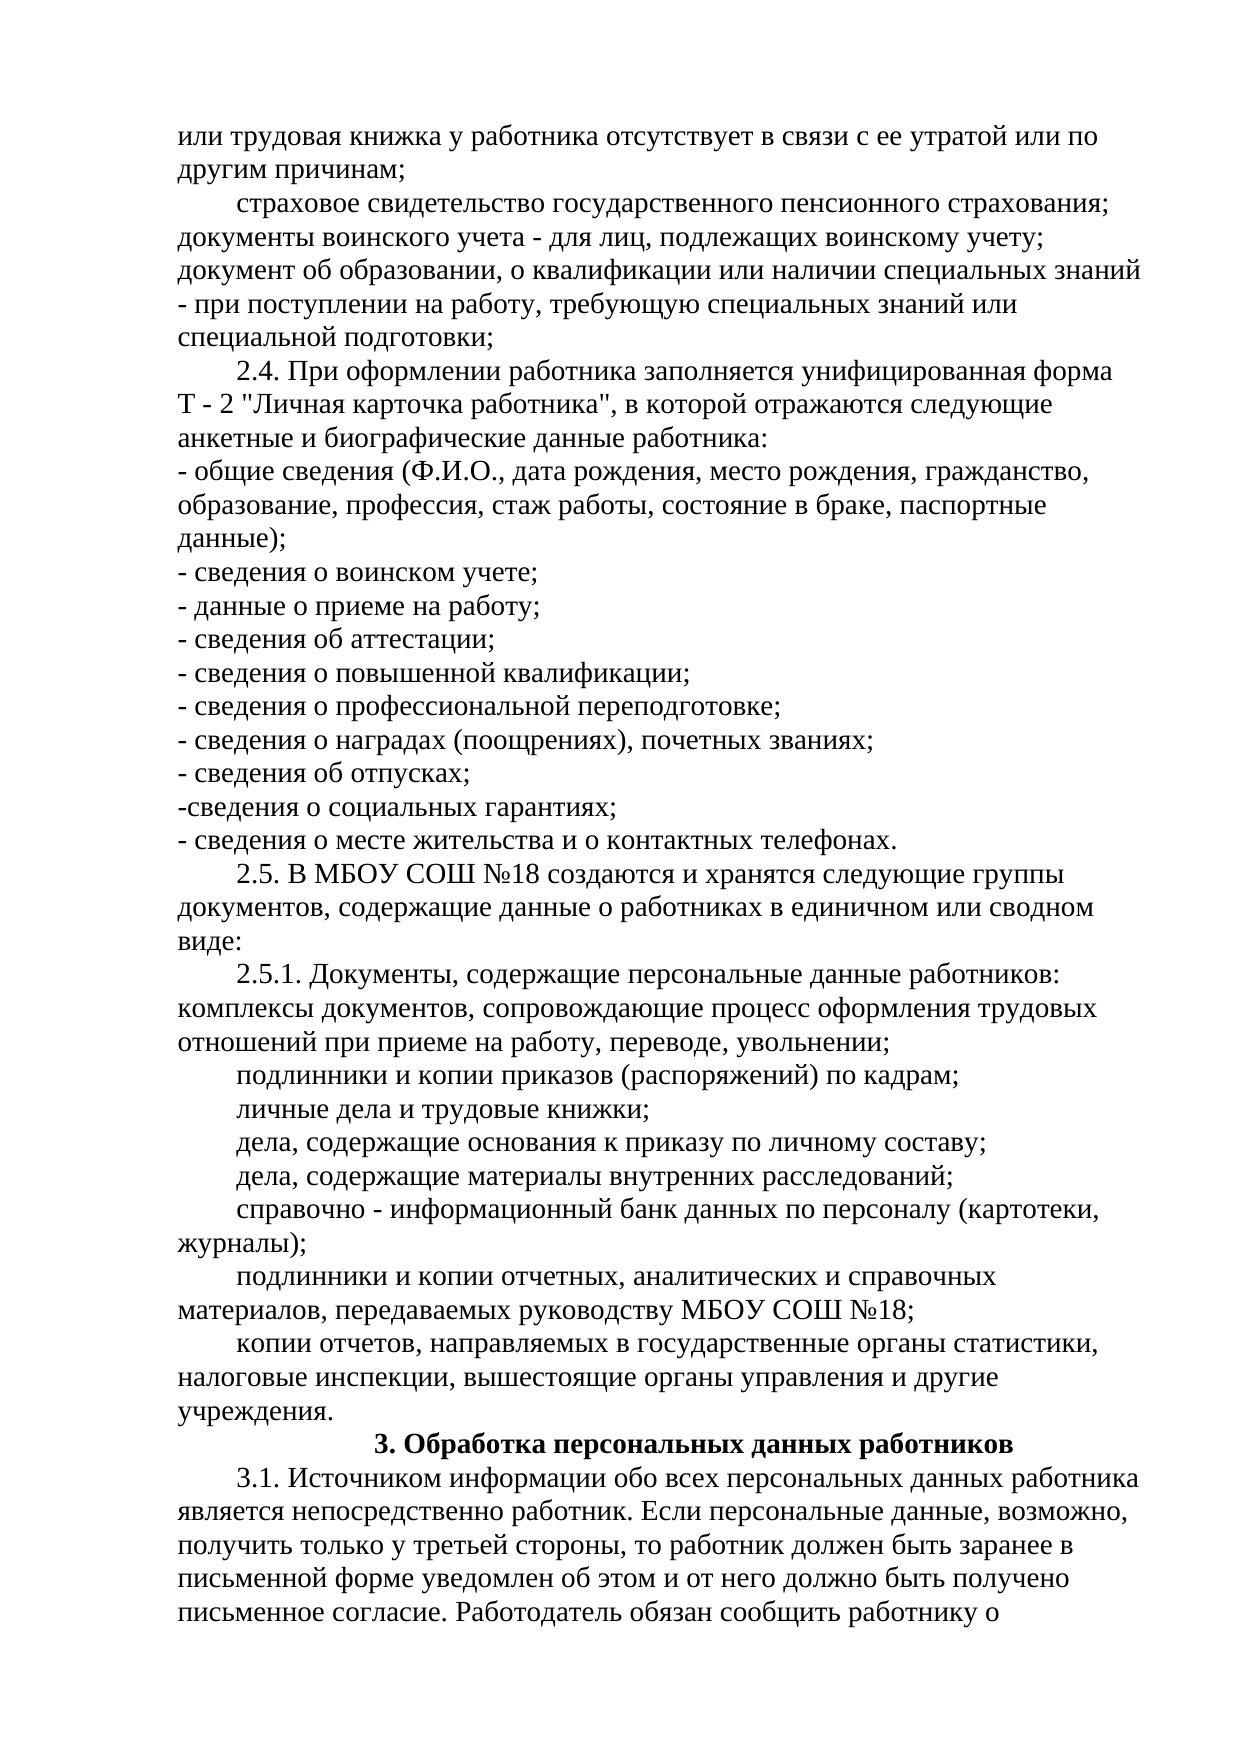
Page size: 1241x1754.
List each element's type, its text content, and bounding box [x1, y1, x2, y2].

text копии отчетов, направляемых в государственные органы статистики, налоговые инспекции, вышестоящие органы управления и другие учреждения. [177, 1326, 1152, 1426]
text дела, содержащие материалы внутренних расследований; [177, 1158, 1152, 1191]
text 2.5.1. Документы, содержащие персональные данные работников: [177, 957, 1152, 990]
text 3. Обработка персональных данных работников [177, 1426, 1152, 1460]
text документ об образовании, о квалификации или наличии специальных знаний [177, 252, 1152, 286]
text - сведения об аттестации; [177, 621, 1152, 655]
text дела, содержащие основания к приказу по личному составу; [177, 1124, 1152, 1158]
text - сведения об отпусках; [177, 755, 1152, 789]
text подлинники и копии отчетных, аналитических и справочных материалов, передаваемых руководству МБОУ СОШ №18; [177, 1258, 1152, 1326]
text - данные о приеме на работу; [177, 588, 1152, 621]
text - сведения о профессиональной переподготовке; [177, 688, 1152, 722]
text - сведения о наградах (поощрениях), почетных званиях; [177, 722, 1152, 755]
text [177, 118, 1152, 185]
text 2.5. В МБОУ СОШ №18 создаются и хранятся следующие группы документов, содержащие данные о работниках в единичном или сводном виде: [177, 856, 1152, 957]
text справочно - информационный банк данных по персоналу (картотеки, журналы); [177, 1191, 1152, 1258]
text - общие сведения (Ф.И.О., дата рождения, место рождения, гражданство, образование, профессия, стаж работы, состояние в браке, паспортные данные); [177, 453, 1152, 554]
text -сведения о социальных гарантиях; [177, 789, 1152, 822]
text страховое свидетельство государственного пенсионного страхования; [177, 185, 1152, 219]
text 3.1. Источником информации обо всех персональных данных работника является непосредственно работник. Если персональные данные, возможно, получить только у третьей стороны, то работник должен быть заранее в письменной форме уведомлен об этом и от него должно быть получено письменное согласие. Работодатель обязан сообщить работнику о [177, 1460, 1152, 1627]
text документы воинского учета - для лиц, подлежащих воинскому учету; [177, 219, 1152, 252]
text подлинники и копии приказов (распоряжений) по кадрам; [177, 1057, 1152, 1091]
text - при поступлении на работу, требующую специальных знаний или специальной подготовки; [177, 286, 1152, 353]
text 2.4. При оформлении работника заполняется унифицированная форма Т - 2 "Личная карточка работника", в которой отражаются следующие анкетные и биографические данные работника: [177, 353, 1152, 453]
text - сведения о воинском учете; [177, 554, 1152, 588]
text комплексы документов, сопровождающие процесс оформления трудовых отношений при приеме на работу, переводе, увольнении; [177, 990, 1152, 1057]
text - сведения о повышенной квалификации; [177, 655, 1152, 688]
text личные дела и трудовые книжки; [177, 1091, 1152, 1124]
text - сведения о месте жительства и о контактных телефонах. [177, 822, 1152, 856]
